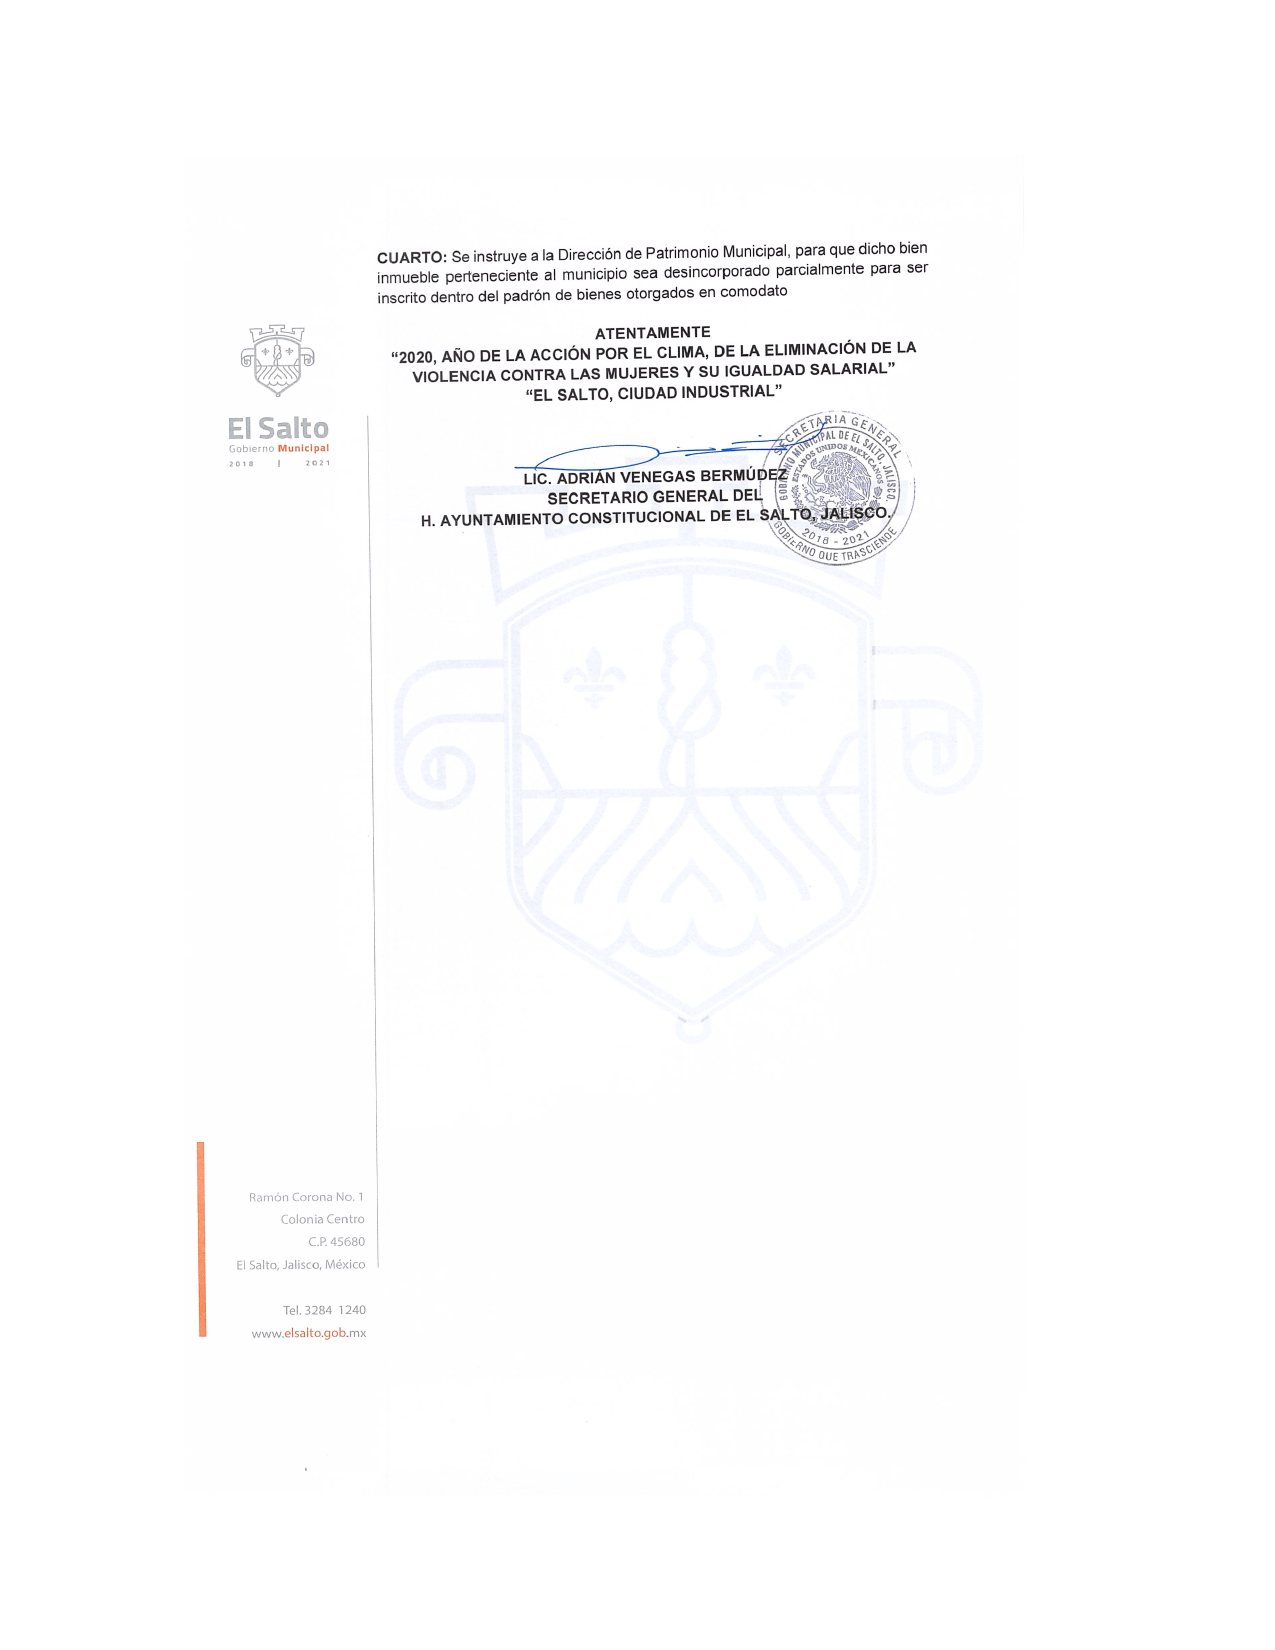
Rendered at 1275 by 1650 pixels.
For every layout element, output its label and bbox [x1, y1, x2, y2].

picture [179, 149, 1030, 1503]
